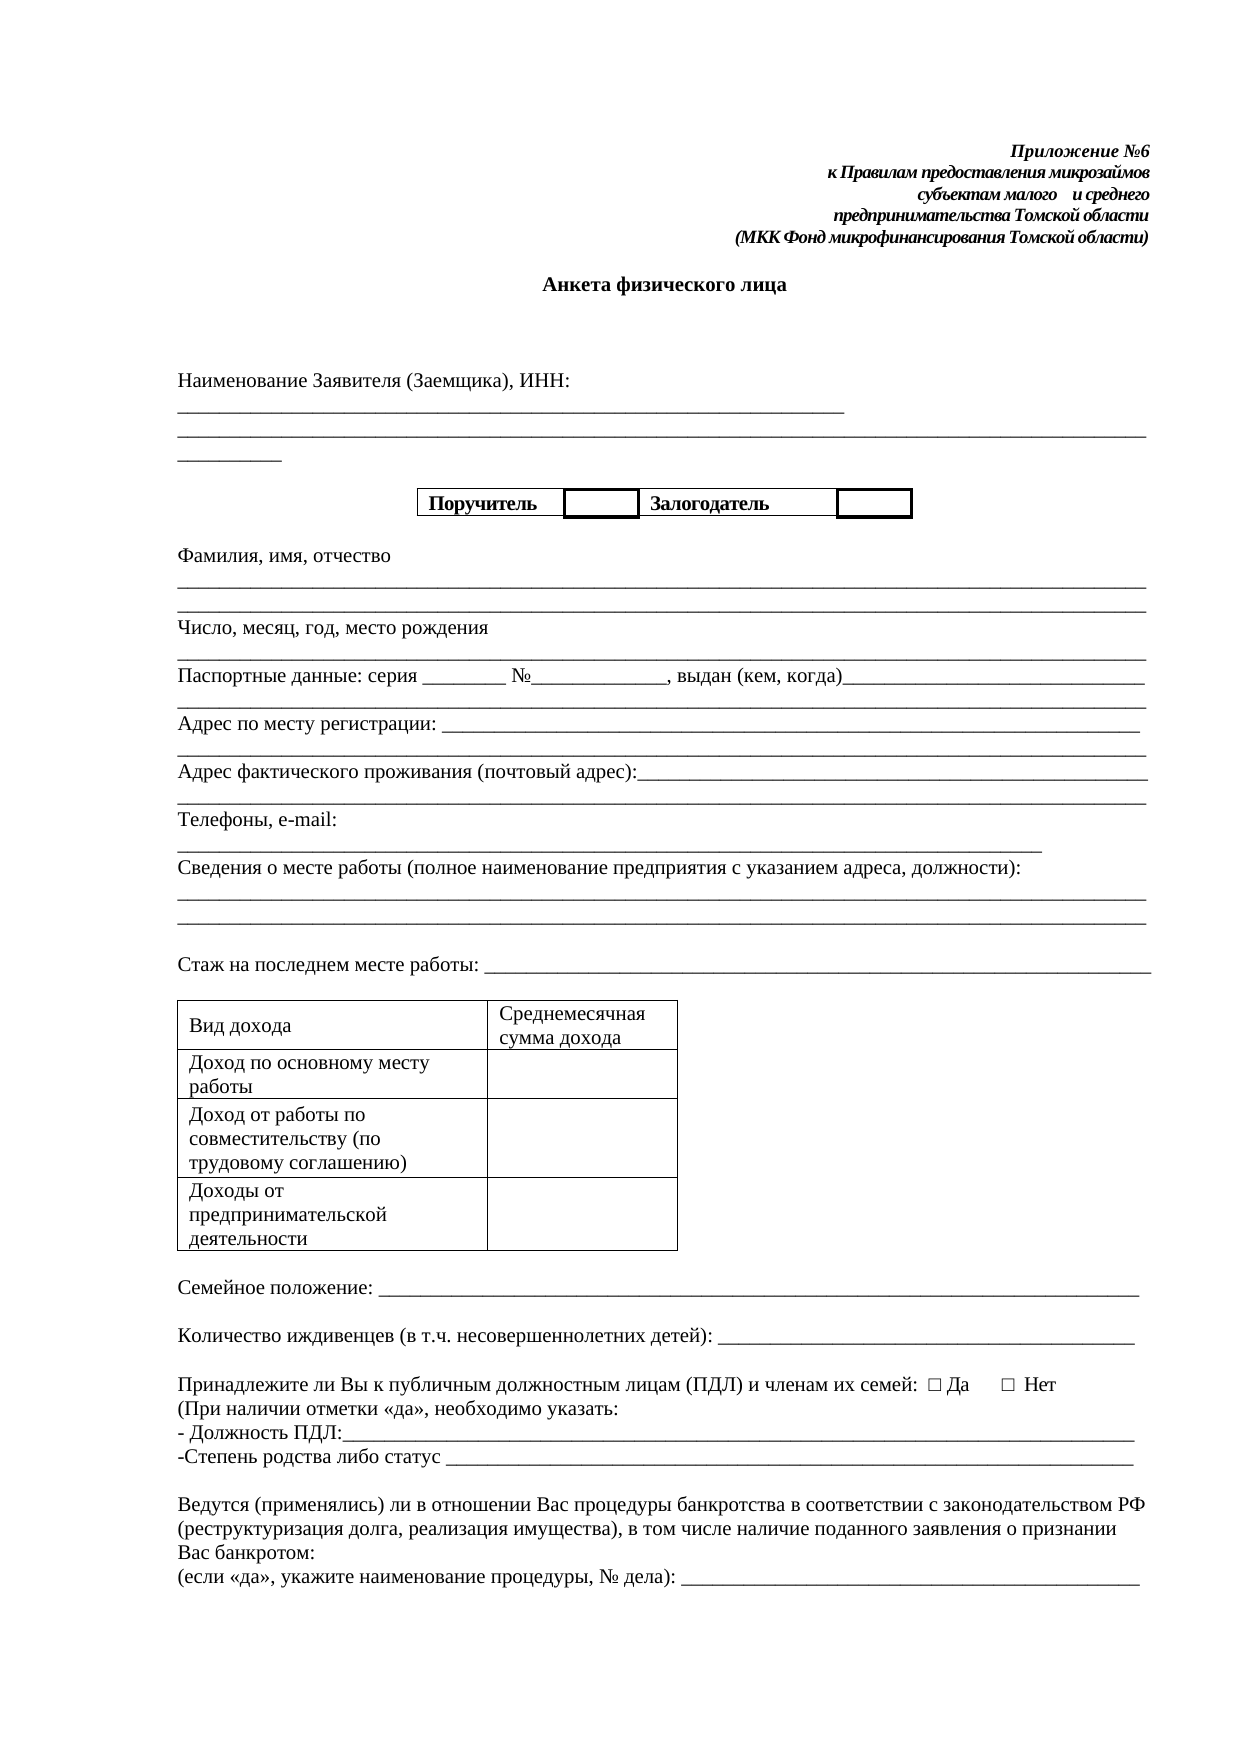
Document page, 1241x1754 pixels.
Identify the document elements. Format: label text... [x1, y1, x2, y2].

table_cell Доход от работы по совместительству (по трудовому соглашению) [178, 1099, 487, 1177]
text Адрес по месту регистрации: ___________________________________________________________________ [177, 711, 1152, 735]
table_cell Доход по основному месту работы [178, 1050, 487, 1098]
table_header [627, 491, 637, 515]
text Приложение №6 [177, 140, 1152, 161]
text (При наличии отметки «да», необходимо указать: [177, 1396, 1152, 1420]
text - Должность ПДЛ:____________________________________________________________________________ [177, 1420, 1152, 1444]
text _______________________________________________________________________________________________________ [177, 416, 1152, 464]
text Анкета физического лица [177, 272, 1152, 296]
table_cell [488, 1178, 677, 1250]
table_header Среднемесячная сумма дохода [488, 1001, 677, 1049]
text Наименование Заявителя (Заемщика), ИНН: ________________________________________________________________ [177, 368, 1152, 416]
table_cell [488, 1099, 677, 1177]
text Сведения о месте работы (полное наименование предприятия с указанием адреса, должности): _____________________________________________________________________________________________ [177, 855, 1152, 903]
text -Степень родства либо статус __________________________________________________________________ [177, 1444, 1152, 1468]
text Стаж на последнем месте работы: ________________________________________________________________ [177, 952, 1152, 976]
text _____________________________________________________________________________________________ [177, 591, 1152, 615]
text Количество иждивенцев (в т.ч. несовершеннолетних детей): ________________________________________ [177, 1323, 1152, 1347]
text Число, месяц, год, место рождения _____________________________________________________________________________________________ [177, 615, 1152, 663]
text _____________________________________________________________________________________________ [177, 783, 1152, 807]
text Фамилия, имя, отчество _____________________________________________________________________________________________ [177, 542, 1152, 591]
text Ведутся (применялись) ли в отношении Вас процедуры банкротства в соответствии с законодательством РФ (реструктуризация долга, реализация имущества), в том числе наличие поданного заявления о признании Вас банкротом: [177, 1492, 1152, 1564]
text Телефоны, e-mail: ___________________________________________________________________________________ [177, 807, 1152, 855]
text Адрес фактического проживания (почтовый адрес):_________________________________________________ [177, 759, 1152, 783]
table_header Вид дохода [178, 1001, 487, 1049]
text (МКК Фонд микрофинансирования Томской области) [177, 226, 1152, 247]
text Семейное положение: _________________________________________________________________________ [177, 1275, 1152, 1299]
text Принадлежите ли Вы к публичным должностным лицам (ПДЛ) и членам их семей: □ Да □ Нет [177, 1372, 1152, 1396]
table_header Поручитель [418, 489, 563, 515]
text _____________________________________________________________________________________________ [177, 735, 1152, 759]
text Паспортные данные: серия ________ №_____________, выдан (кем, когда)_____________________________ [177, 663, 1152, 687]
table_header [566, 491, 576, 515]
text (если «да», укажите наименование процедуры, № дела): ____________________________________________ [177, 1564, 1152, 1588]
table_header [839, 491, 849, 515]
table_cell Доходы от предпринимательской деятельности [178, 1178, 487, 1250]
table_header Залогодатель [640, 489, 836, 515]
table_header [901, 491, 910, 515]
text _____________________________________________________________________________________________ [177, 687, 1152, 711]
text _____________________________________________________________________________________________ [177, 903, 1152, 927]
text к Правилам предоставления микрозаймов субъектам малого и среднего предпринимательства Томской области [769, 161, 1152, 226]
table_cell [488, 1050, 677, 1098]
